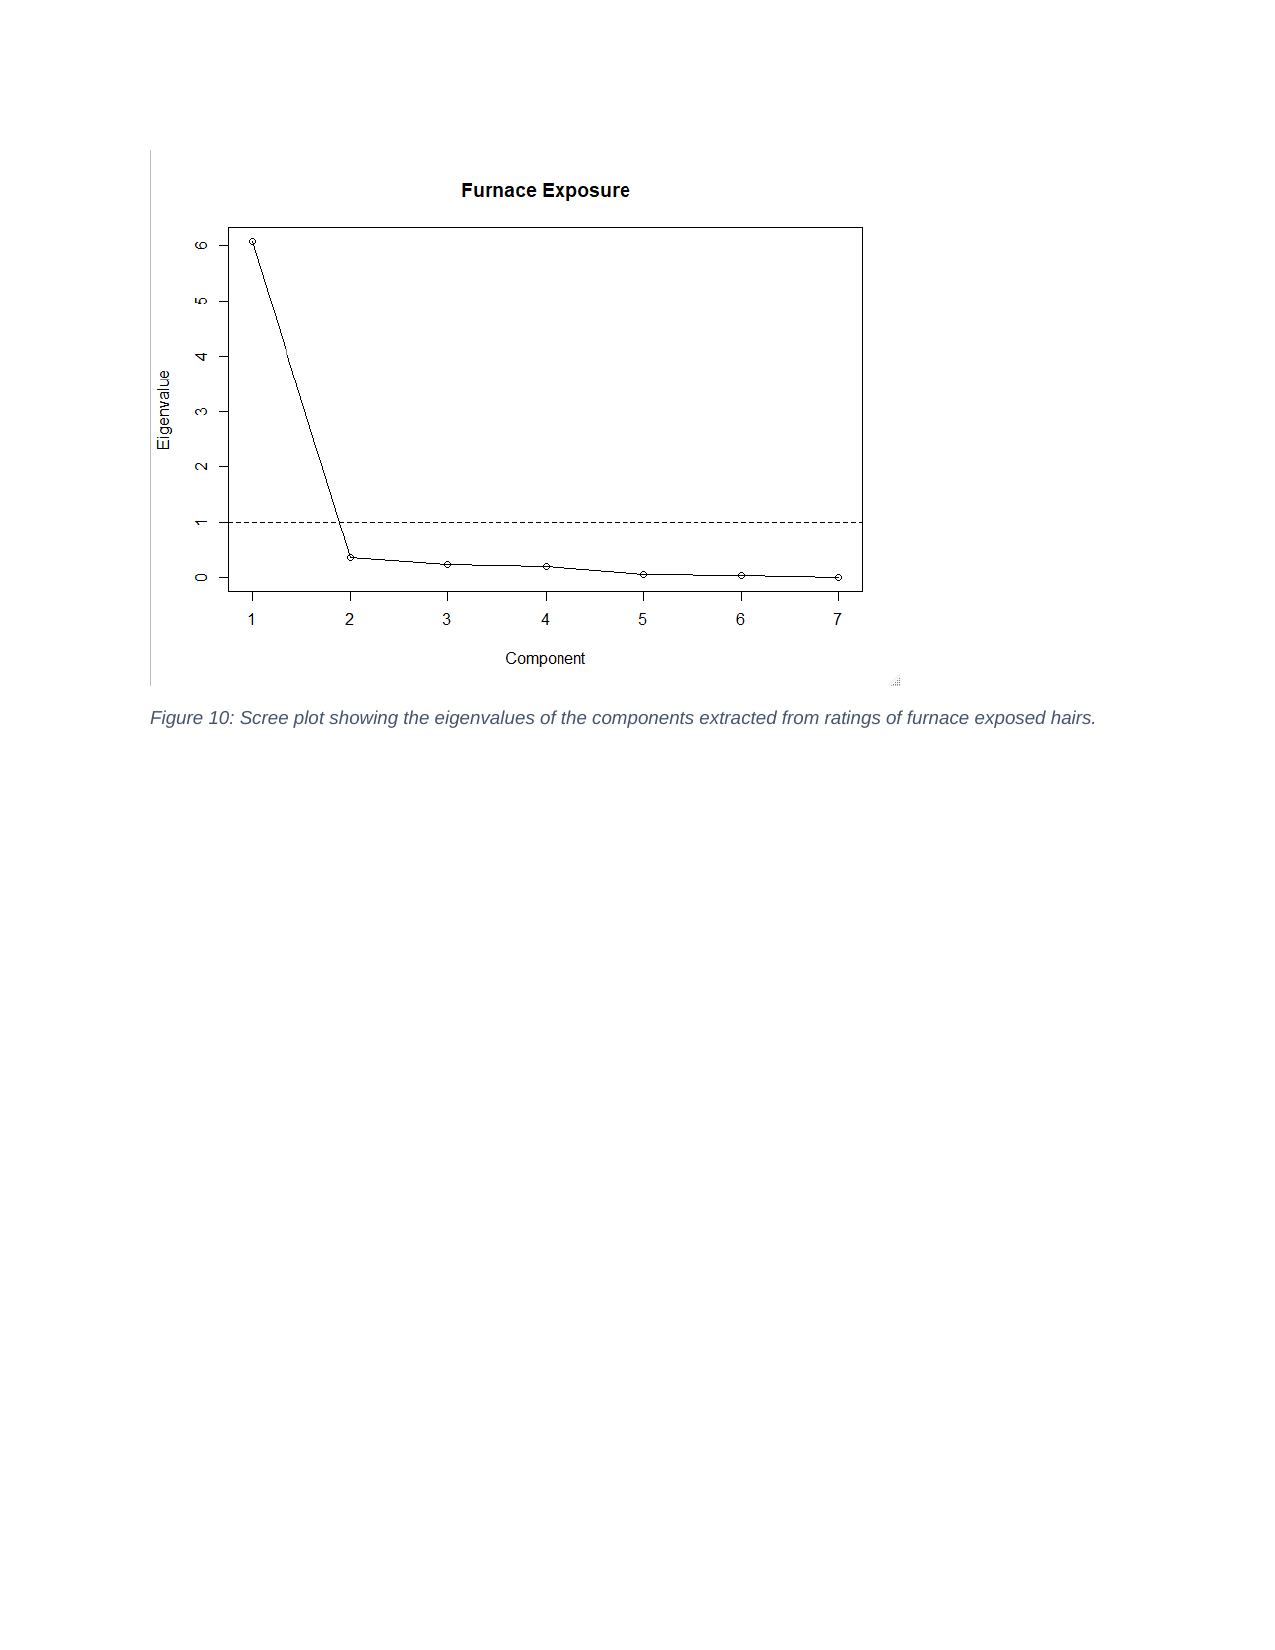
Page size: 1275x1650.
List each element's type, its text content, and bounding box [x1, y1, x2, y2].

text Figure 10: Scree plot showing the eigenvalues of the components extracted from ratings of furnace exposed hairs. [150, 707, 1125, 728]
picture [150, 150, 901, 686]
